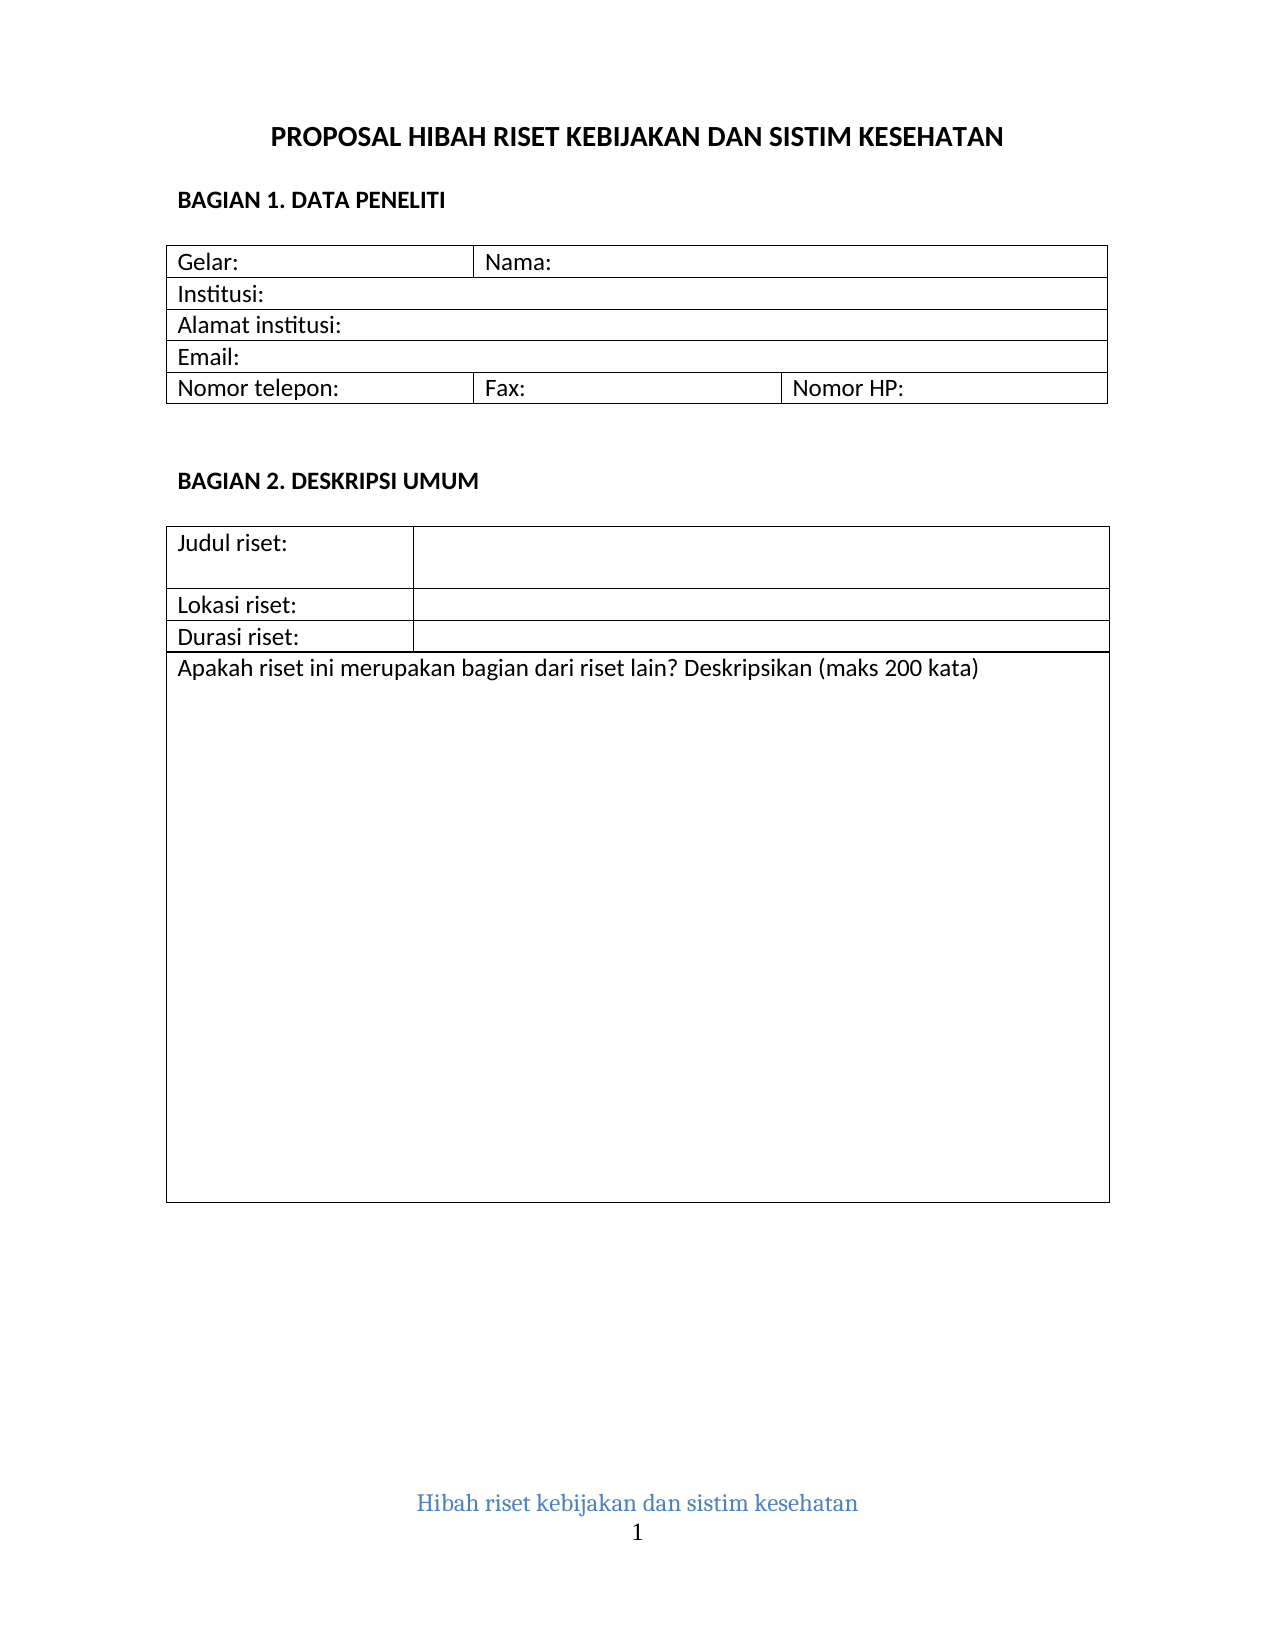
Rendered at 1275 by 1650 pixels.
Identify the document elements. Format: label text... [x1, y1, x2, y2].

table_header Judul riset: [167, 527, 413, 588]
table_cell Email: [167, 341, 1107, 372]
table_cell Nomor telepon: [167, 373, 473, 403]
table_cell Institusi: [167, 278, 1107, 308]
table_cell [414, 621, 1109, 651]
table_cell Fax: [474, 373, 781, 403]
text PROPOSAL HIBAH RISET KEBIJAKAN DAN SISTIM KESEHATAN [177, 118, 1098, 154]
text BAGIAN 1. DATA PENELITI [177, 184, 1098, 215]
table_header Gelar: [167, 246, 473, 277]
table_cell Alamat institusi: [167, 310, 1107, 340]
table_cell Nomor HP: [782, 373, 1107, 403]
text BAGIAN 2. DESKRIPSI UMUM [177, 465, 1098, 496]
table_cell Lokasi riset: [167, 589, 413, 620]
table_header [414, 527, 1109, 588]
table_cell Durasi riset: [167, 621, 413, 651]
table_header Nama: [474, 246, 1107, 277]
table_cell [414, 589, 1109, 620]
table_cell Apakah riset ini merupakan bagian dari riset lain? Deskripsikan (maks 200 kata) [167, 653, 1109, 1202]
